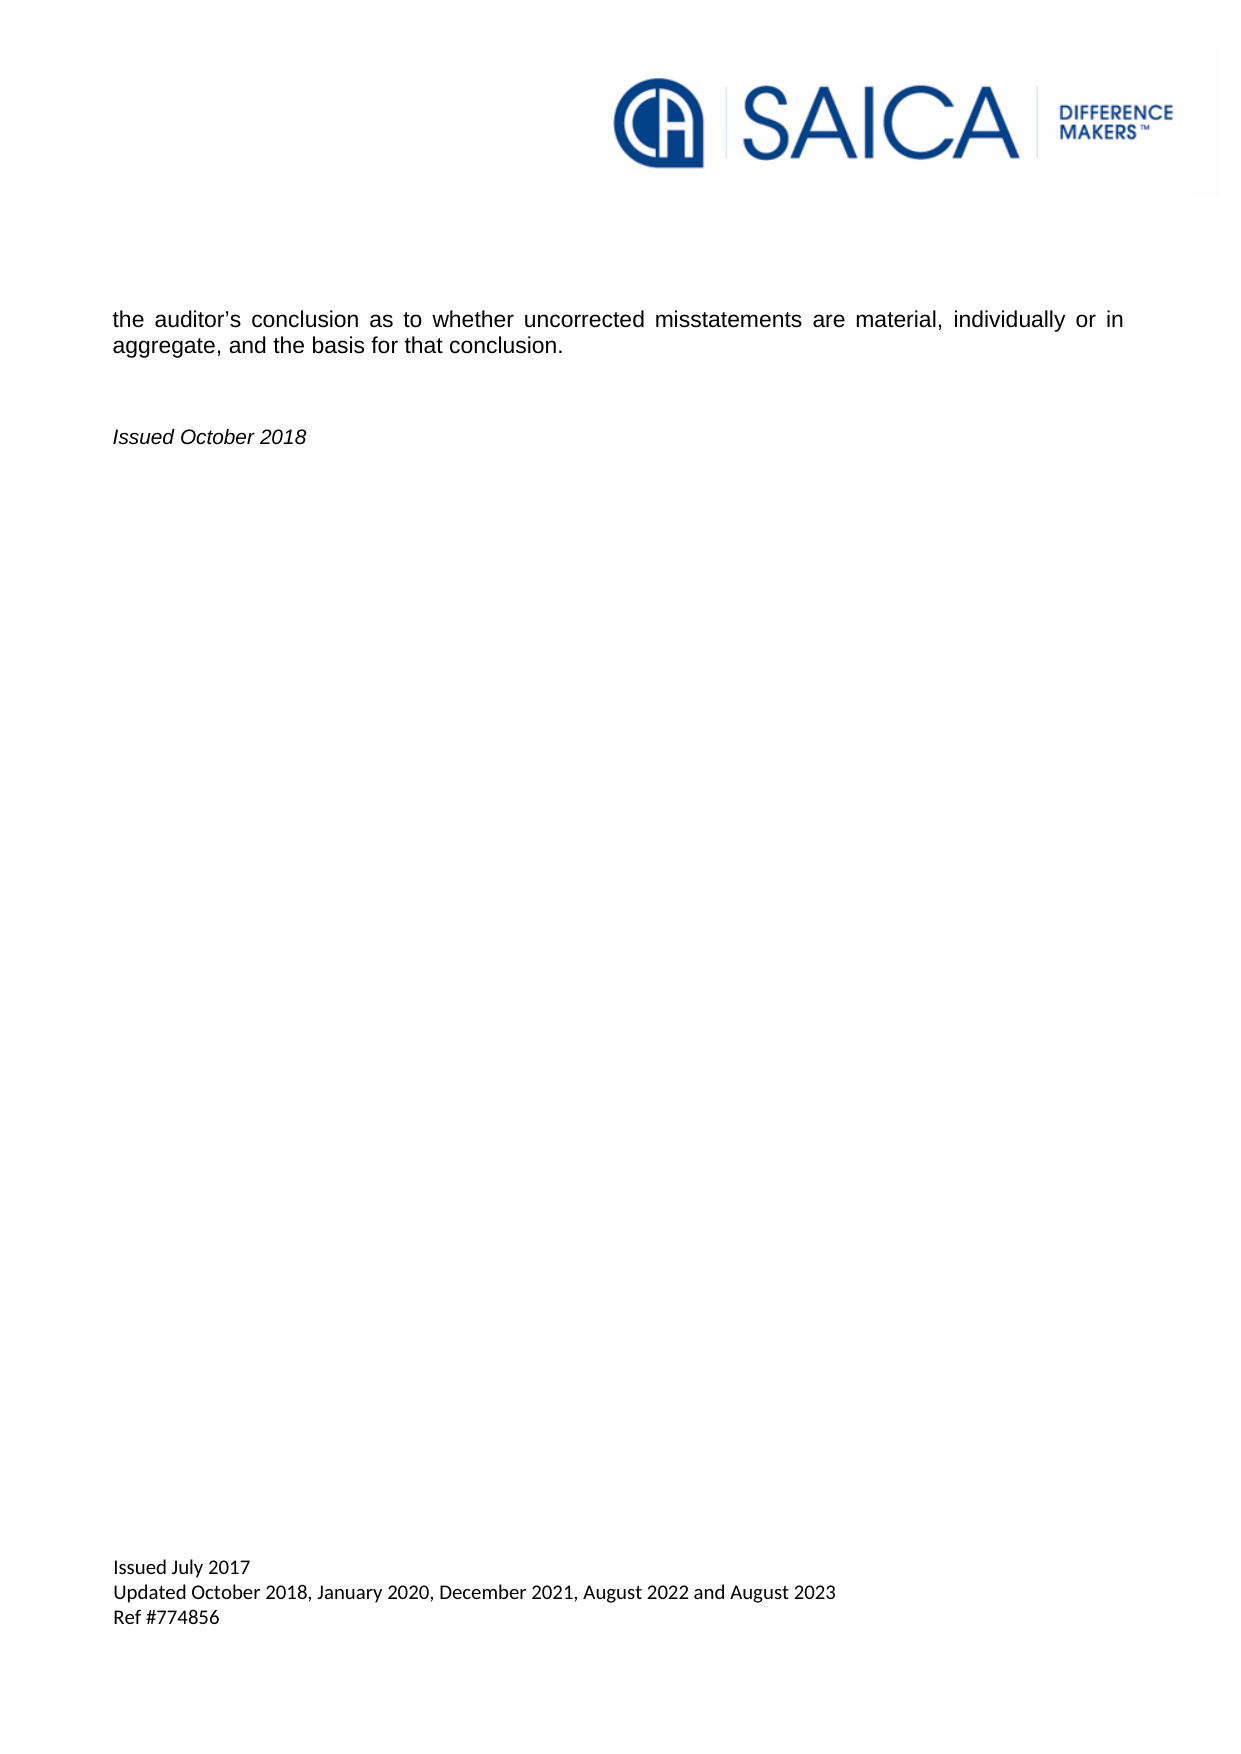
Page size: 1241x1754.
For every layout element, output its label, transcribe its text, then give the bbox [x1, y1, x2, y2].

text Issued October 2018 [112, 425, 1142, 449]
text the auditor’s conclusion as to whether uncorrected misstatements are material, individually or in aggregate, and the basis for that conclusion. [112, 306, 1142, 359]
picture [597, 47, 1222, 195]
